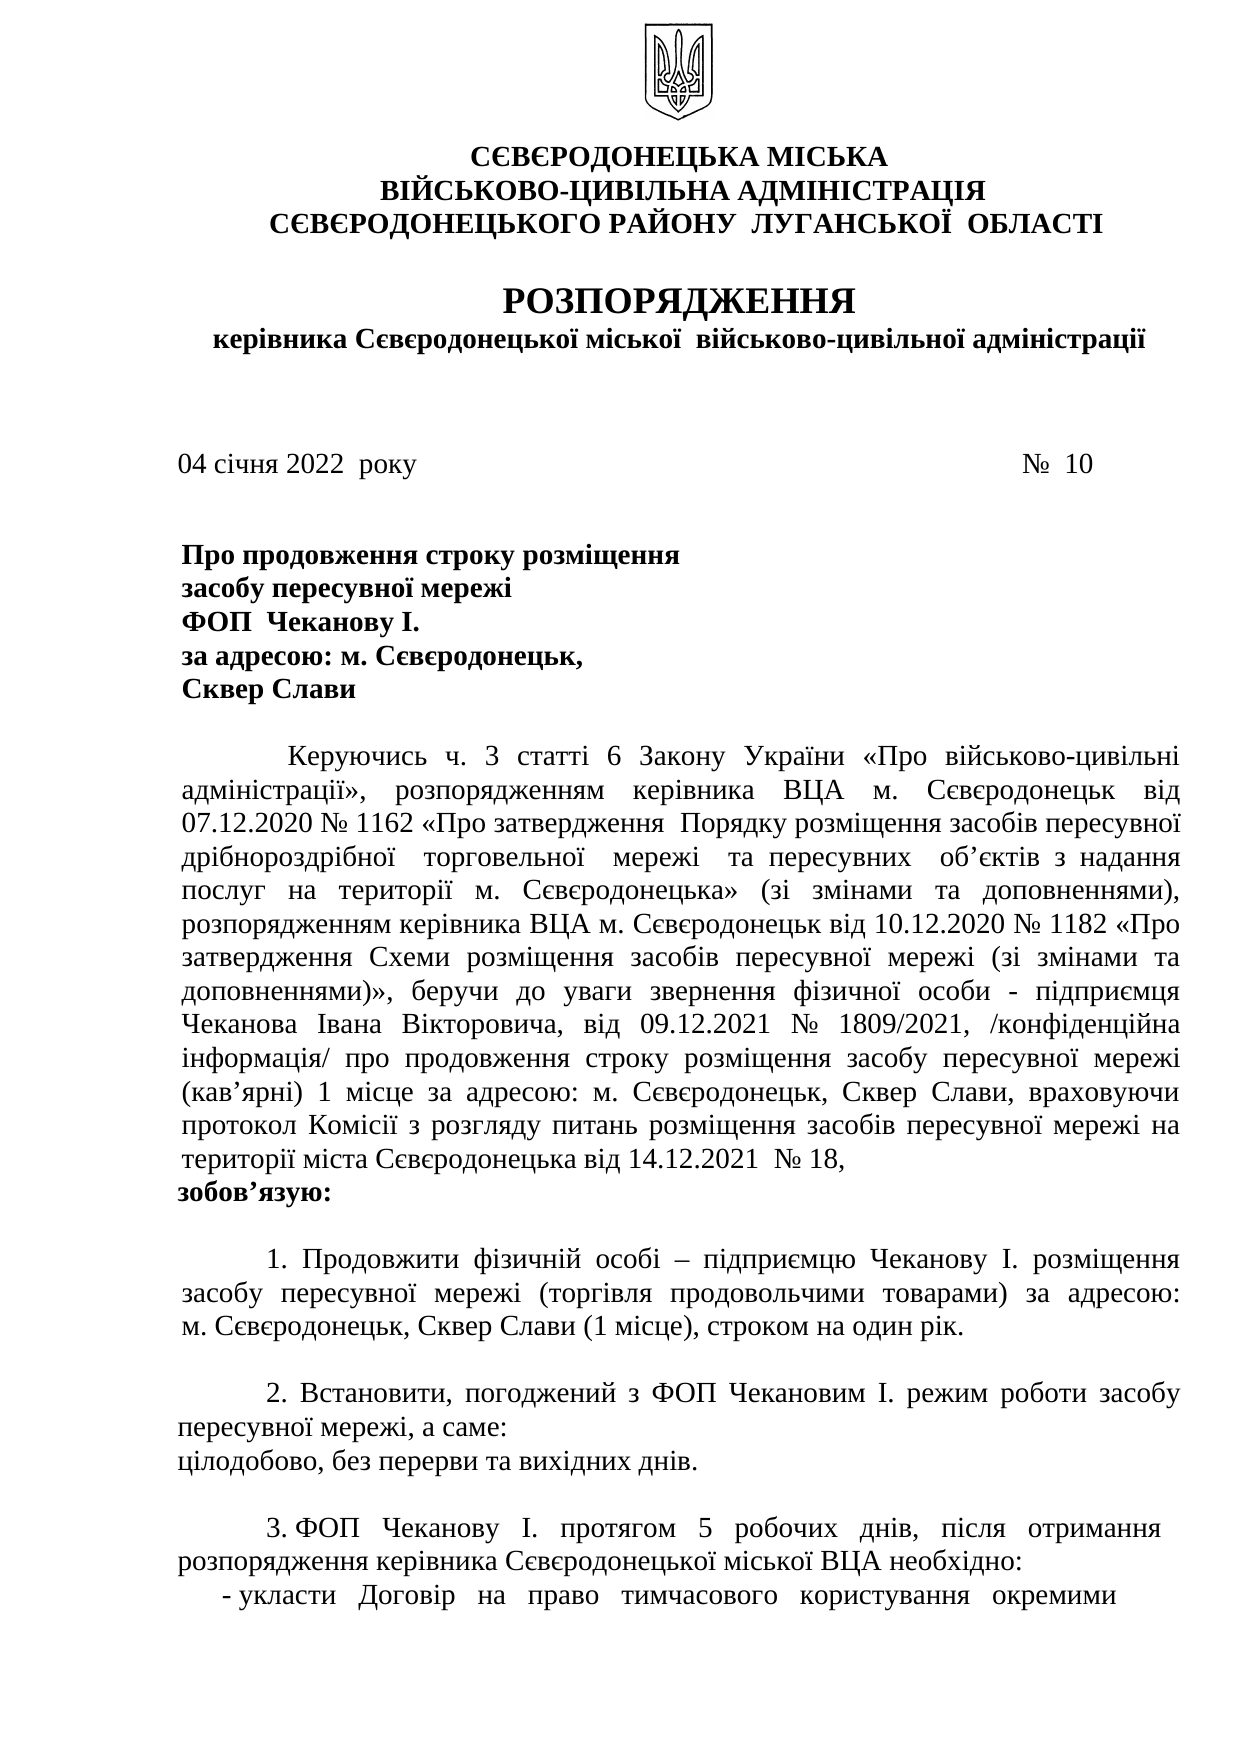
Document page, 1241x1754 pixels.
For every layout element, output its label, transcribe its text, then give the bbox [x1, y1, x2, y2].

text цілодобово, без перерви та вихідних днів. [177, 1443, 1181, 1476]
text Про продовження строку розміщення [181, 537, 1181, 571]
text зобовʼязую: [177, 1174, 1181, 1208]
text 2. Встановити, погоджений з ФОП Чекановим І. режим роботи засобу пересувної мережі, а саме: [177, 1376, 1181, 1443]
text Сквер Слави [181, 671, 1181, 705]
text ФОП Чеканову І. [181, 604, 1181, 638]
text 3. ФОП Чеканову І. протягом 5 робочих днів, після отримання [222, 1510, 1181, 1543]
text 04 січня 2022 року № 10 [177, 446, 1181, 479]
text за адресою: м. Сєвєродонецьк, [181, 638, 1181, 671]
text - укласти Договір на право тимчасового користування окремими [181, 1577, 1181, 1610]
text засобу пересувної мережі [181, 571, 1181, 604]
text 1. Продовжити фізичній особі – підприємцю Чеканову І. розміщення засобу пересувної мережі (торгівля продовольчими товарами) за адресою: м. Сєвєродонецьк, Сквер Слави (1 місце), строком на один рік. [181, 1241, 1181, 1342]
title РОЗПОРЯДЖЕННЯ [177, 278, 1181, 321]
text розпорядження керівника Сєвєродонецької міської ВЦА необхідно: [177, 1543, 1181, 1577]
text ВІЙСЬКОВО-ЦИВІЛЬНА АДМІНІСТРАЦІЯ [177, 173, 1181, 206]
text СЄВЄРОДОНЕЦЬКОГО РАЙОНУ ЛУГАНСЬКОЇ ОБЛАСТІ [177, 206, 1181, 240]
text СЄВЄРОДОНЕЦЬКА МІСЬКА [177, 139, 1181, 173]
text керівника Сєвєродонецької міської військово-цивільної адміністрації [177, 321, 1181, 355]
text Керуючись ч. 3 статті 6 Закону України «Про військово-цивільні адміністрації», розпорядженням керівника ВЦА м. Сєвєродонецьк від 07.12.2020 № 1162 «Про затвердження Порядку розміщення засобів пересувної дрібнороздрібної торговельної мережі та пересувних об’єктів з надання послуг на території м. Сєвєродонецька» (зі змінами та доповненнями), розпорядженням керівника ВЦА м. Сєвєродонецьк від 10.12.2020 № 1182 «Про затвердження Схеми розміщення засобів пересувної мережі (зі змінами та доповненнями)», беручи до уваги звернення фізичної особи - підприємця Чеканова Івана Вікторовича, від 09.12.2021 № 1809/2021, /конфіденційна інформація/ про продовження строку розміщення засобу пересувної мережі (кав’ярні) 1 місце за адресою: м. Сєвєродонецьк, Сквер Слави, враховуючи протокол Комісії з розгляду питань розміщення засобів пересувної мережі на території міста Сєвєродонецька від 14.12.2021 № 18, [181, 738, 1181, 1174]
